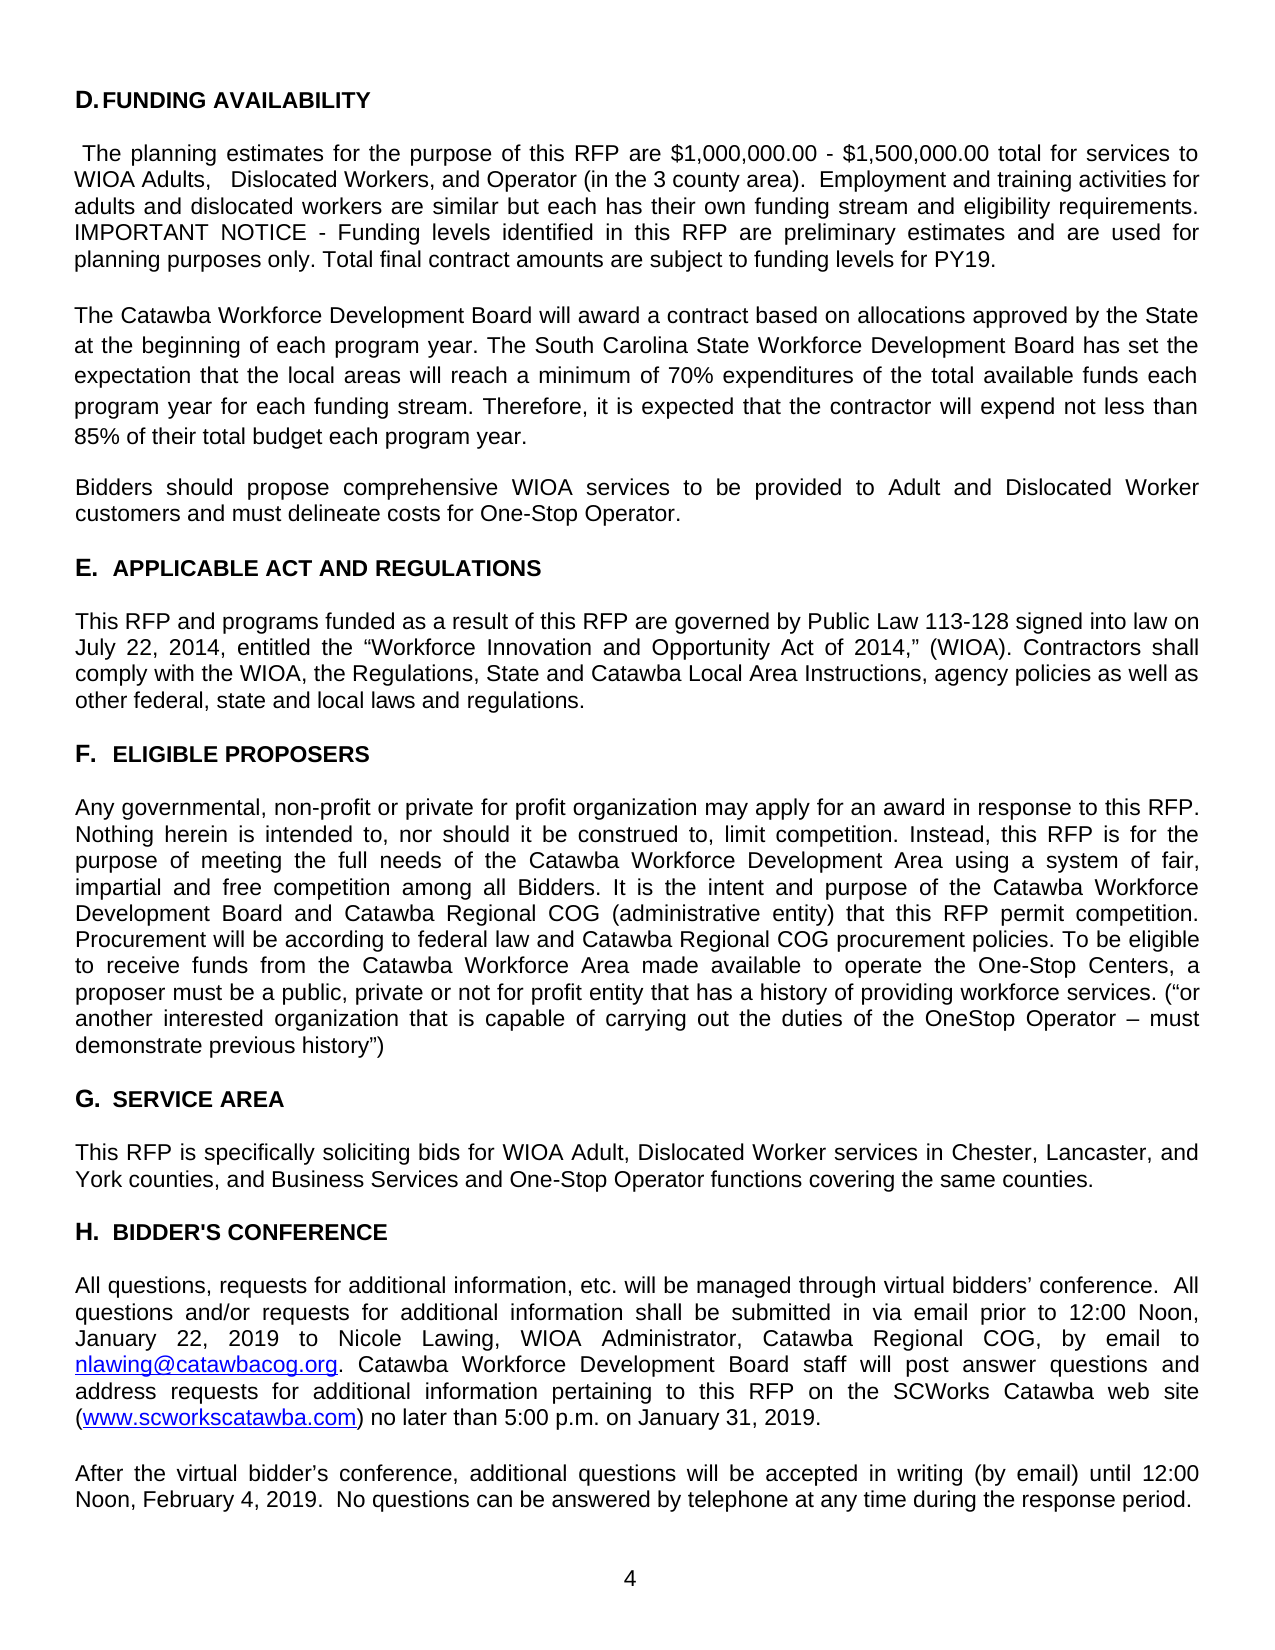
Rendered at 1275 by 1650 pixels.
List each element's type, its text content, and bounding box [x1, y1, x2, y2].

text After the virtual bidder’s conference, additional questions will be accepted in writing (by email) until 12:00 Noon, February 4, 2019. No questions can be answered by telephone at any time during the response period. [75, 1459, 1200, 1512]
text The Catawba Workforce Development Board will award a contract based on allocations approved by the State at the beginning of each program year. The South Carolina State Workforce Development Board has set the expectation that the local areas will reach a minimum of 70% expenditures of the total available funds each program year for each funding stream. Therefore, it is expected that the contractor will expend not less than 85% of their total budget each program year. [74, 272, 1199, 449]
subtitle APPLICABLE ACT AND REGULATIONS [75, 553, 1212, 582]
text Bidders should propose comprehensive WIOA services to be provided to Adult and Dislocated Worker customers and must delineate costs for One-Stop Operator. [75, 474, 1201, 527]
text This RFP and programs funded as a result of this RFP are governed by Public Law 113-128 signed into law on July 22, 2014, entitled the “Workforce Innovation and Opportunity Act of 2014,” (WIOA). Contractors shall comply with the WIOA, the Regulations, State and Catawba Local Area Instructions, agency policies as well as other federal, state and local laws and regulations. [75, 608, 1201, 713]
subtitle FUNDING AVAILABILITY [75, 85, 1212, 114]
subtitle BIDDER'S CONFERENCE [75, 1217, 1212, 1246]
text Any governmental, non-profit or private for profit organization may apply for an award in response to this RFP. Nothing herein is intended to, nor should it be construed to, limit competition. Instead, this RFP is for the purpose of meeting the full needs of the Catawba Workforce Development Area using a system of fair, impartial and free competition among all Bidders. It is the intent and purpose of the Catawba Workforce Development Board and Catawba Regional COG (administrative entity) that this RFP permit competition. Procurement will be according to federal law and Catawba Regional COG procurement policies. To be eligible to receive funds from the Catawba Workforce Area made available to operate the One-Stop Centers, a proposer must be a public, private or not for profit entity that has a history of providing workforce services. (“or another interested organization that is capable of carrying out the duties of the OneStop Operator – must demonstrate previous history”) [75, 794, 1201, 1058]
text This RFP is specifically soliciting bids for WIOA Adult, Dislocated Worker services in Chester, Lancaster, and York counties, and Business Services and One-Stop Operator functions covering the same counties. [75, 1139, 1201, 1192]
subtitle SERVICE AREA [75, 1084, 1212, 1113]
text All questions, requests for additional information, etc. will be managed through virtual bidders’ conference. All questions and/or requests for additional information shall be submitted in via email prior to 12:00 Noon, January 22, 2019 to Nicole Lawing, WIOA Administrator, Catawba Regional COG, by email to nlawing@catawbacog.org. Catawba Workforce Development Board staff will post answer questions and address requests for additional information pertaining to this RFP on the SCWorks Catawba web site (www.scworkscatawba.com) no later than 5:00 p.m. on January 31, 2019. [75, 1272, 1201, 1430]
subtitle ELIGIBLE PROPOSERS [75, 739, 1212, 768]
text The planning estimates for the purpose of this RFP are $1,000,000.00 - $1,500,000.00 total for services to WIOA Adults, Dislocated Workers, and Operator (in the 3 county area). Employment and training activities for adults and dislocated workers are similar but each has their own funding stream and eligibility requirements. IMPORTANT NOTICE - Funding levels identified in this RFP are preliminary estimates and are used for planning purposes only. Total final contract amounts are subject to funding levels for PY19. [55, 140, 1201, 272]
